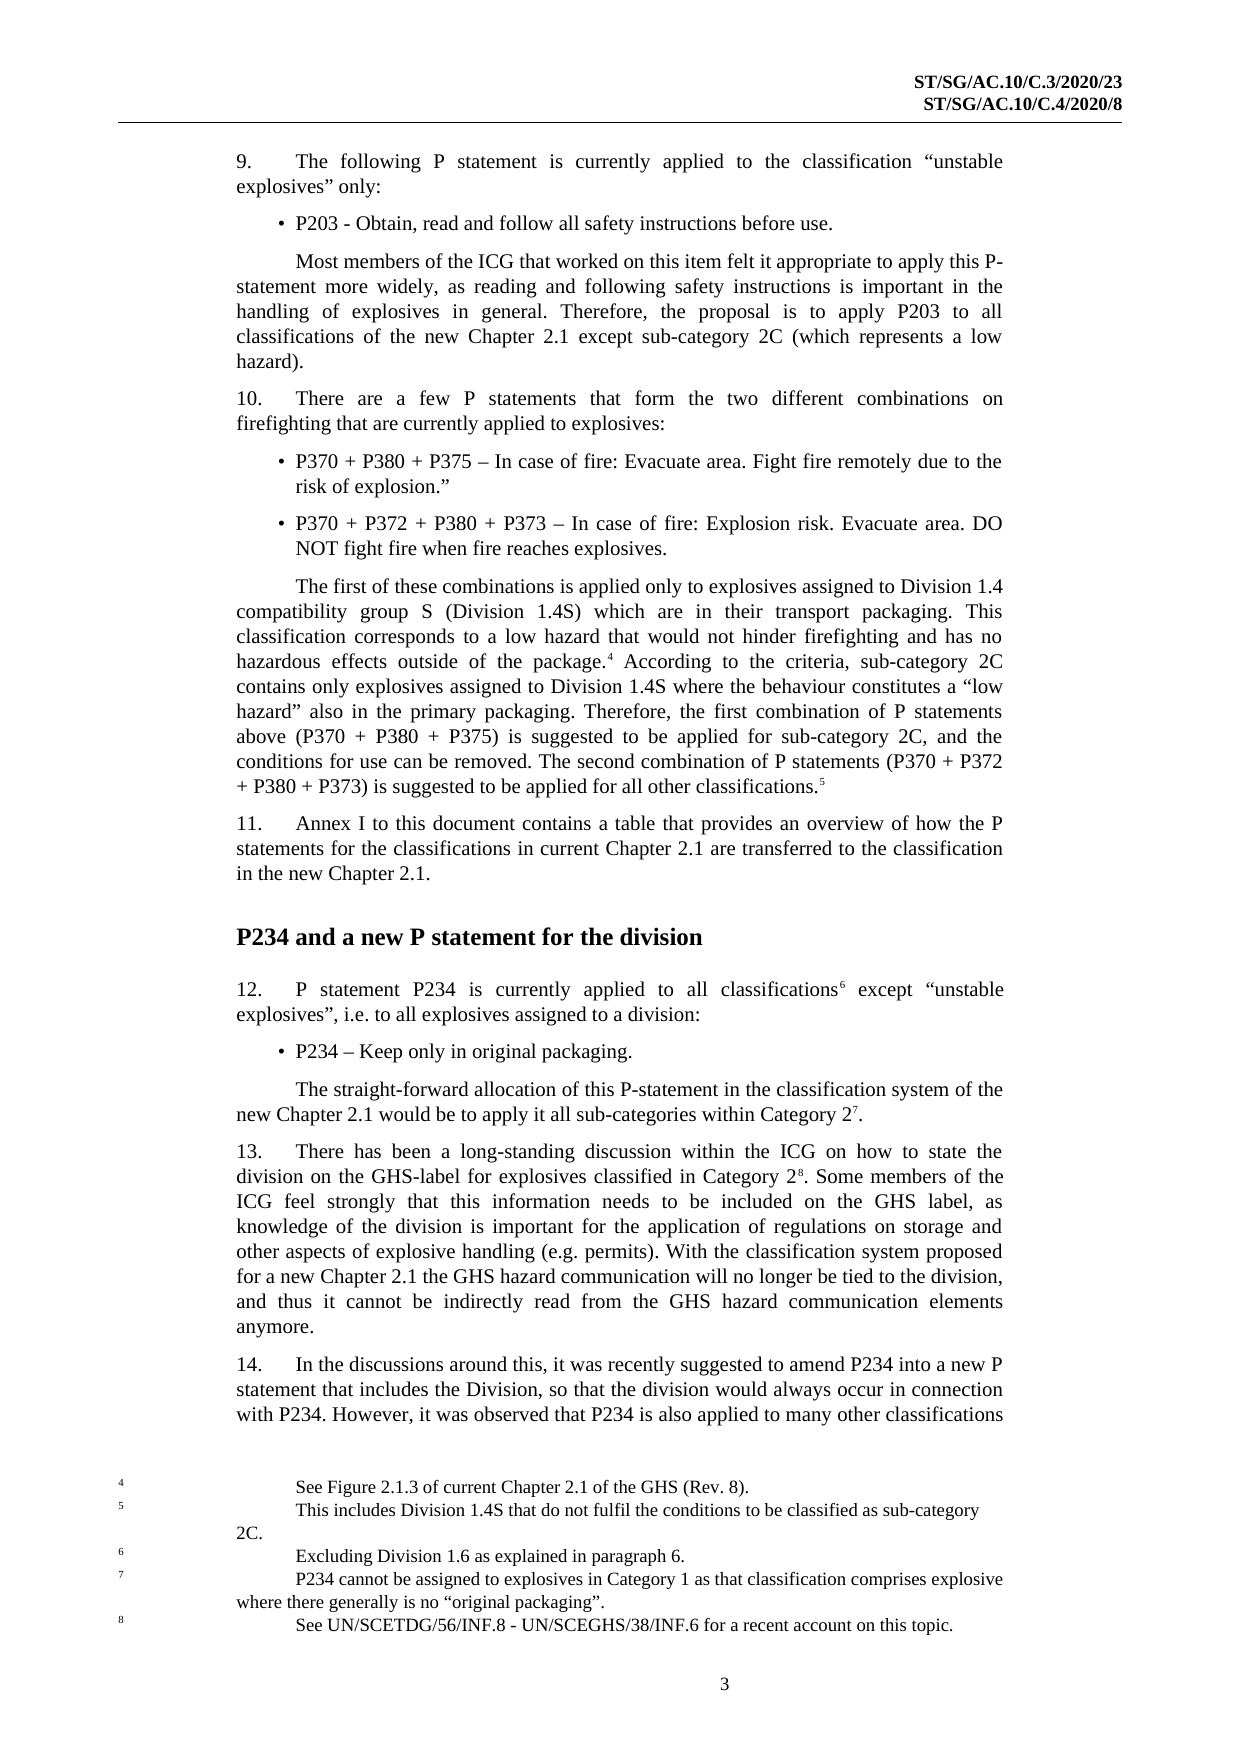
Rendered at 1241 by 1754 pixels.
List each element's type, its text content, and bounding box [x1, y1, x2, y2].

text 11. Annex I to this document contains a table that provides an overview of how the P statements for the classifications in current Chapter 2.1 are transferred to the classification in the new Chapter 2.1. [236, 810, 1004, 885]
list P234 – Keep only in original packaging. [278, 1038, 1004, 1063]
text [236, 1351, 1004, 1426]
text 10. There are a few P statements that form the two different combinations on firefighting that are currently applied to explosives: [236, 385, 1004, 435]
list P370 + P380 + P375 – In case of fire: Evacuate area. Fight fire remotely due to the risk of explosion.” [278, 448, 1004, 498]
text Most members of the ICG that worked on this item felt it appropriate to apply this P-statement more widely, as reading and following safety instructions is important in the handling of explosives in general. Therefore, the proposal is to apply P203 to all classifications of the new Chapter 2.1 except sub-category 2C (which represents a low hazard). [236, 248, 1004, 373]
list P203 - Obtain, read and follow all safety instructions before use. [278, 210, 1004, 235]
text The straight-forward allocation of this P-statement in the classification system of the new Chapter 2.1 would be to apply it all sub-categories within Category 2. [236, 1076, 1004, 1126]
text 9. The following P statement is currently applied to the classification “unstable explosives” only: [236, 148, 1004, 198]
text P234 and a new P statement for the division [118, 923, 1004, 951]
text The first of these combinations is applied only to explosives assigned to Division 1.4 compatibility group S (Division 1.4S) which are in their transport packaging. This classification corresponds to a low hazard that would not hinder firefighting and has no hazardous effects outside of the package. According to the criteria, sub-category 2C contains only explosives assigned to Division 1.4S where the behaviour constitutes a “low hazard” also in the primary packaging. Therefore, the first combination of P statements above (P370 + P380 + P375) is suggested to be applied for sub-category 2C, and the conditions for use can be removed. The second combination of P statements (P370 + P372 + P380 + P373) is suggested to be applied for all other classifications. [236, 573, 1004, 798]
list P370 + P372 + P380 + P373 – In case of fire: Explosion risk. Evacuate area. DO NOT fight fire when fire reaches explosives. [278, 510, 1004, 560]
text 13. There has been a long-standing discussion within the ICG on how to state the division on the GHS-label for explosives classified in Category 2. Some members of the ICG feel strongly that this information needs to be included on the GHS label, as knowledge of the division is important for the application of regulations on storage and other aspects of explosive handling (e.g. permits). With the classification system proposed for a new Chapter 2.1 the GHS hazard communication will no longer be tied to the division, and thus it cannot be indirectly read from the GHS hazard communication elements anymore. [236, 1138, 1004, 1338]
text 12. P statement P234 is currently applied to all classifications except “unstable explosives”, i.e. to all explosives assigned to a division: [236, 976, 1004, 1026]
